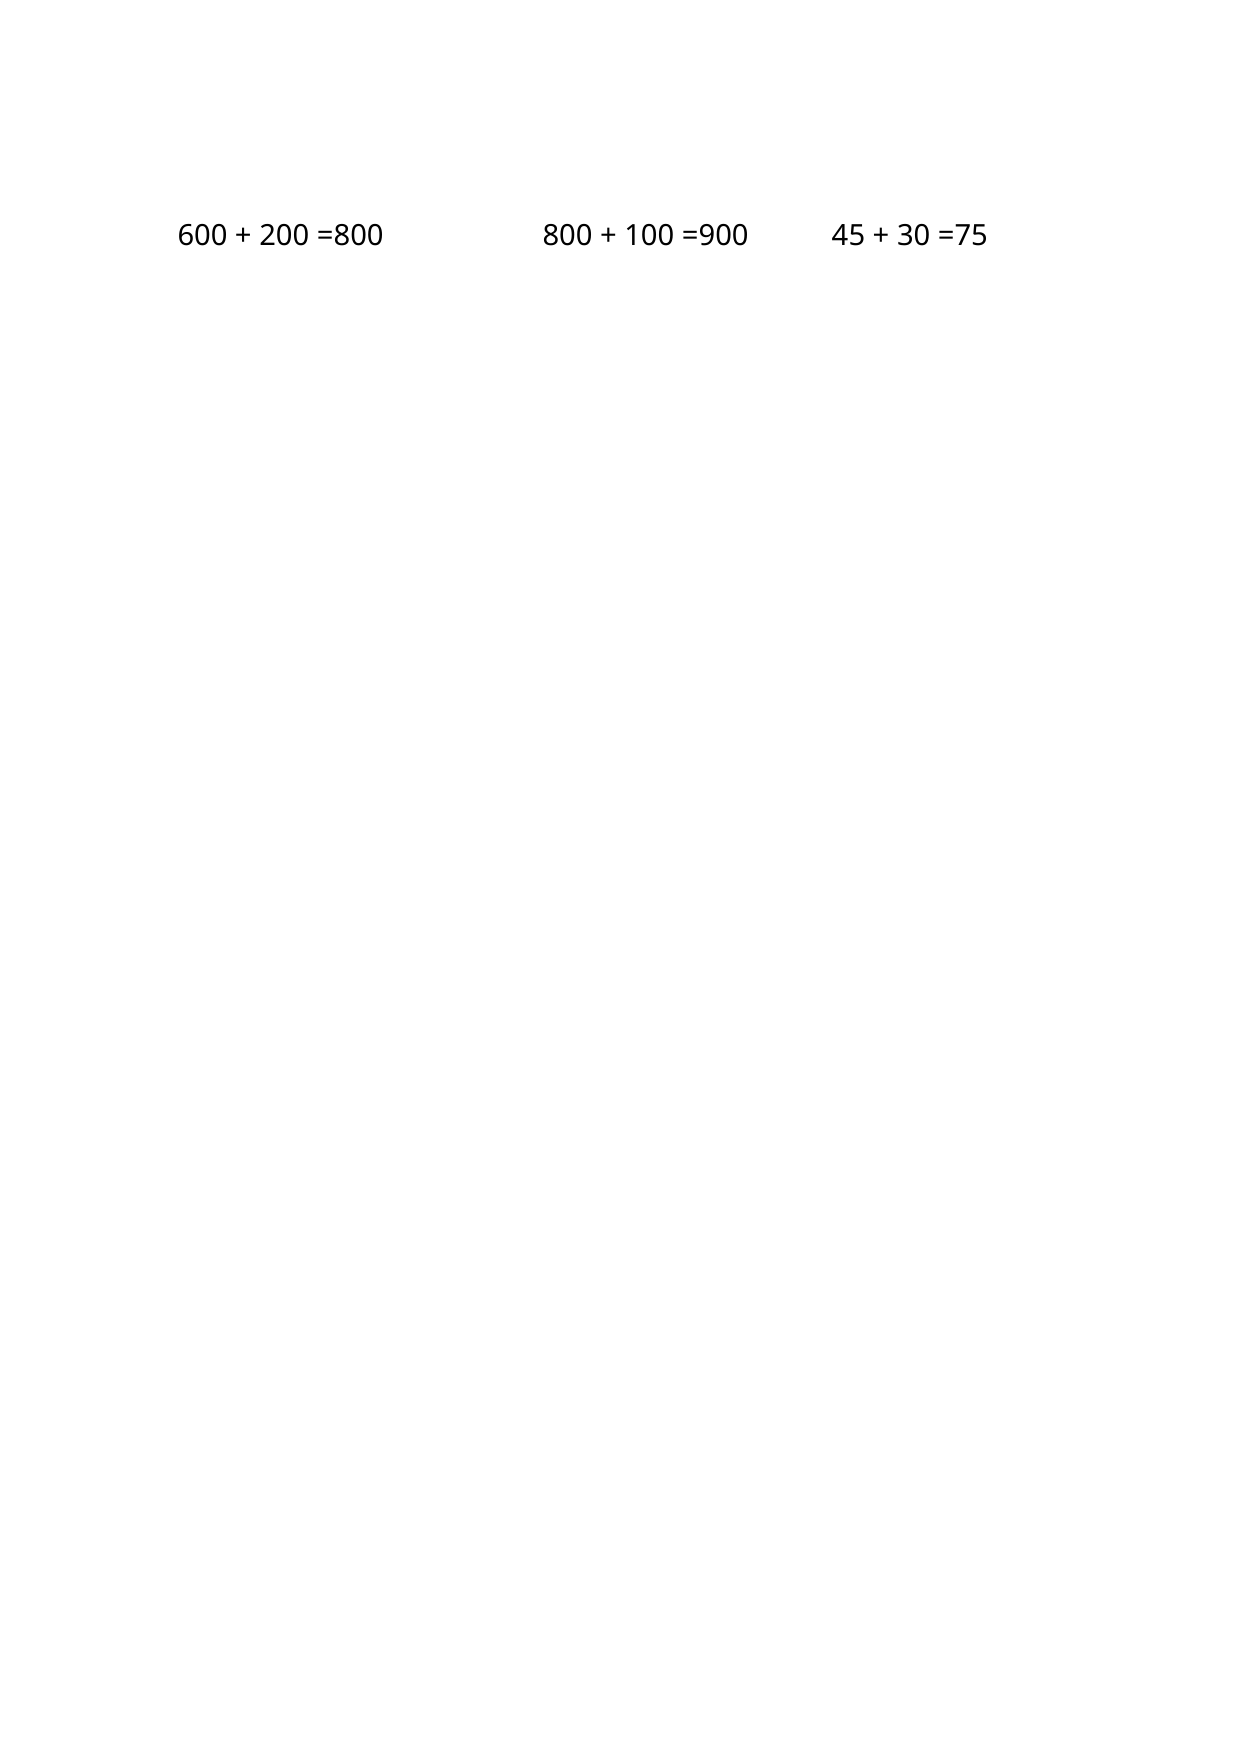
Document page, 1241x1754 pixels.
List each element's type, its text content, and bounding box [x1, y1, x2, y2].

text 600 + 200 =800 800 + 100 =900 45 + 30 =75 [177, 214, 1063, 254]
